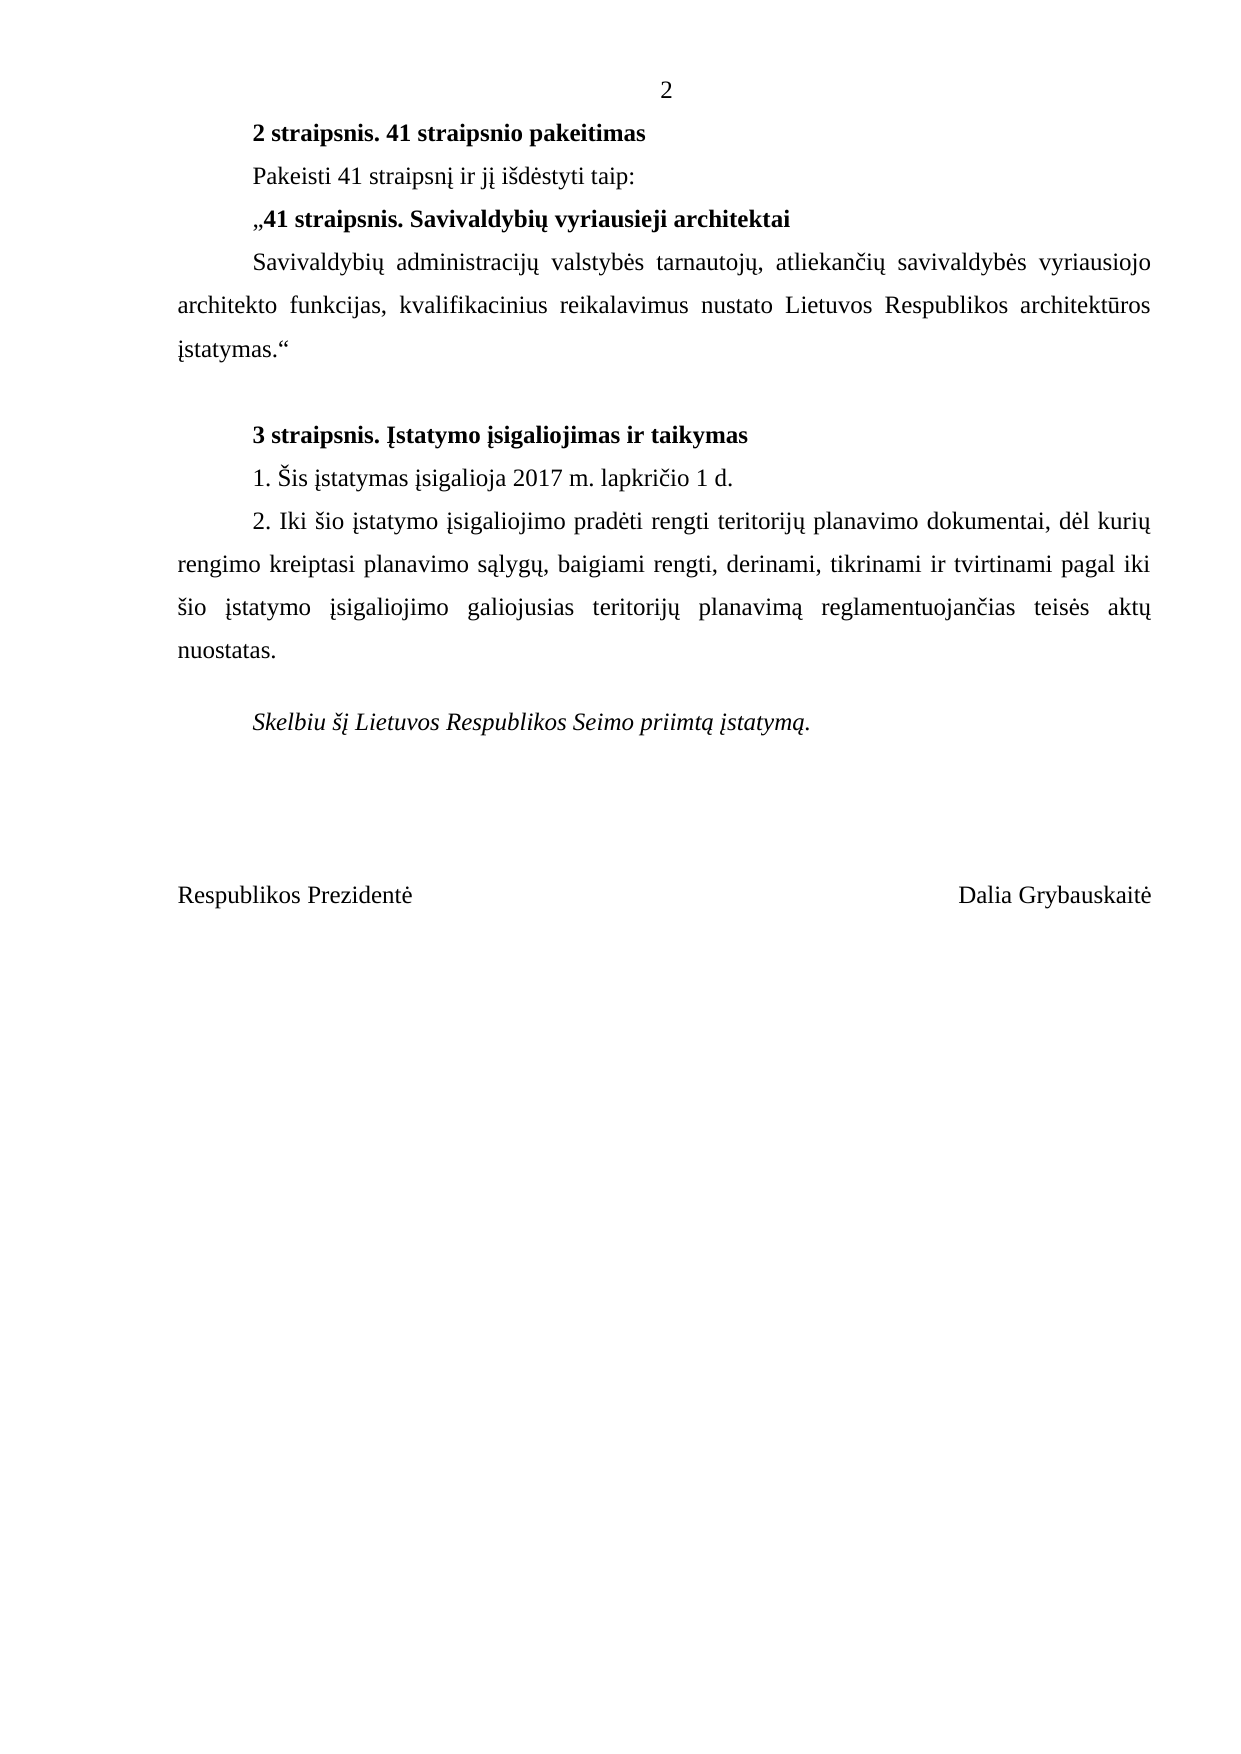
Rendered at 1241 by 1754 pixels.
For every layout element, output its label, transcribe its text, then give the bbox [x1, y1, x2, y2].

text „41 straipsnis. Savivaldybių vyriausieji architektai [177, 204, 1152, 233]
text 3 straipsnis. Įstatymo įsigaliojimas ir taikymas [177, 420, 1152, 449]
text Skelbiu šį Lietuvos Respublikos Seimo priimtą įstatymą. [177, 707, 1152, 736]
text 2 straipsnis. 41 straipsnio pakeitimas [177, 118, 1152, 147]
text Respublikos Prezidentė Dalia Grybauskaitė [177, 880, 1152, 909]
text Savivaldybių administracijų valstybės tarnautojų, atliekančių savivaldybės vyriausiojo architekto funkcijas, kvalifikacinius reikalavimus nustato Lietuvos Respublikos architektūros įstatymas.“ [177, 247, 1152, 362]
text 1. Šis įstatymas įsigalioja 2017 m. lapkričio 1 d. [177, 463, 1152, 492]
text 2. Iki šio įstatymo įsigaliojimo pradėti rengti teritorijų planavimo dokumentai, dėl kurių rengimo kreiptasi planavimo sąlygų, baigiami rengti, derinami, tikrinami ir tvirtinami pagal iki šio įstatymo įsigaliojimo galiojusias teritorijų planavimą reglamentuojančias teisės aktų nuostatas. [177, 506, 1152, 664]
text Pakeisti 41 straipsnį ir jį išdėstyti taip: [177, 161, 1152, 190]
